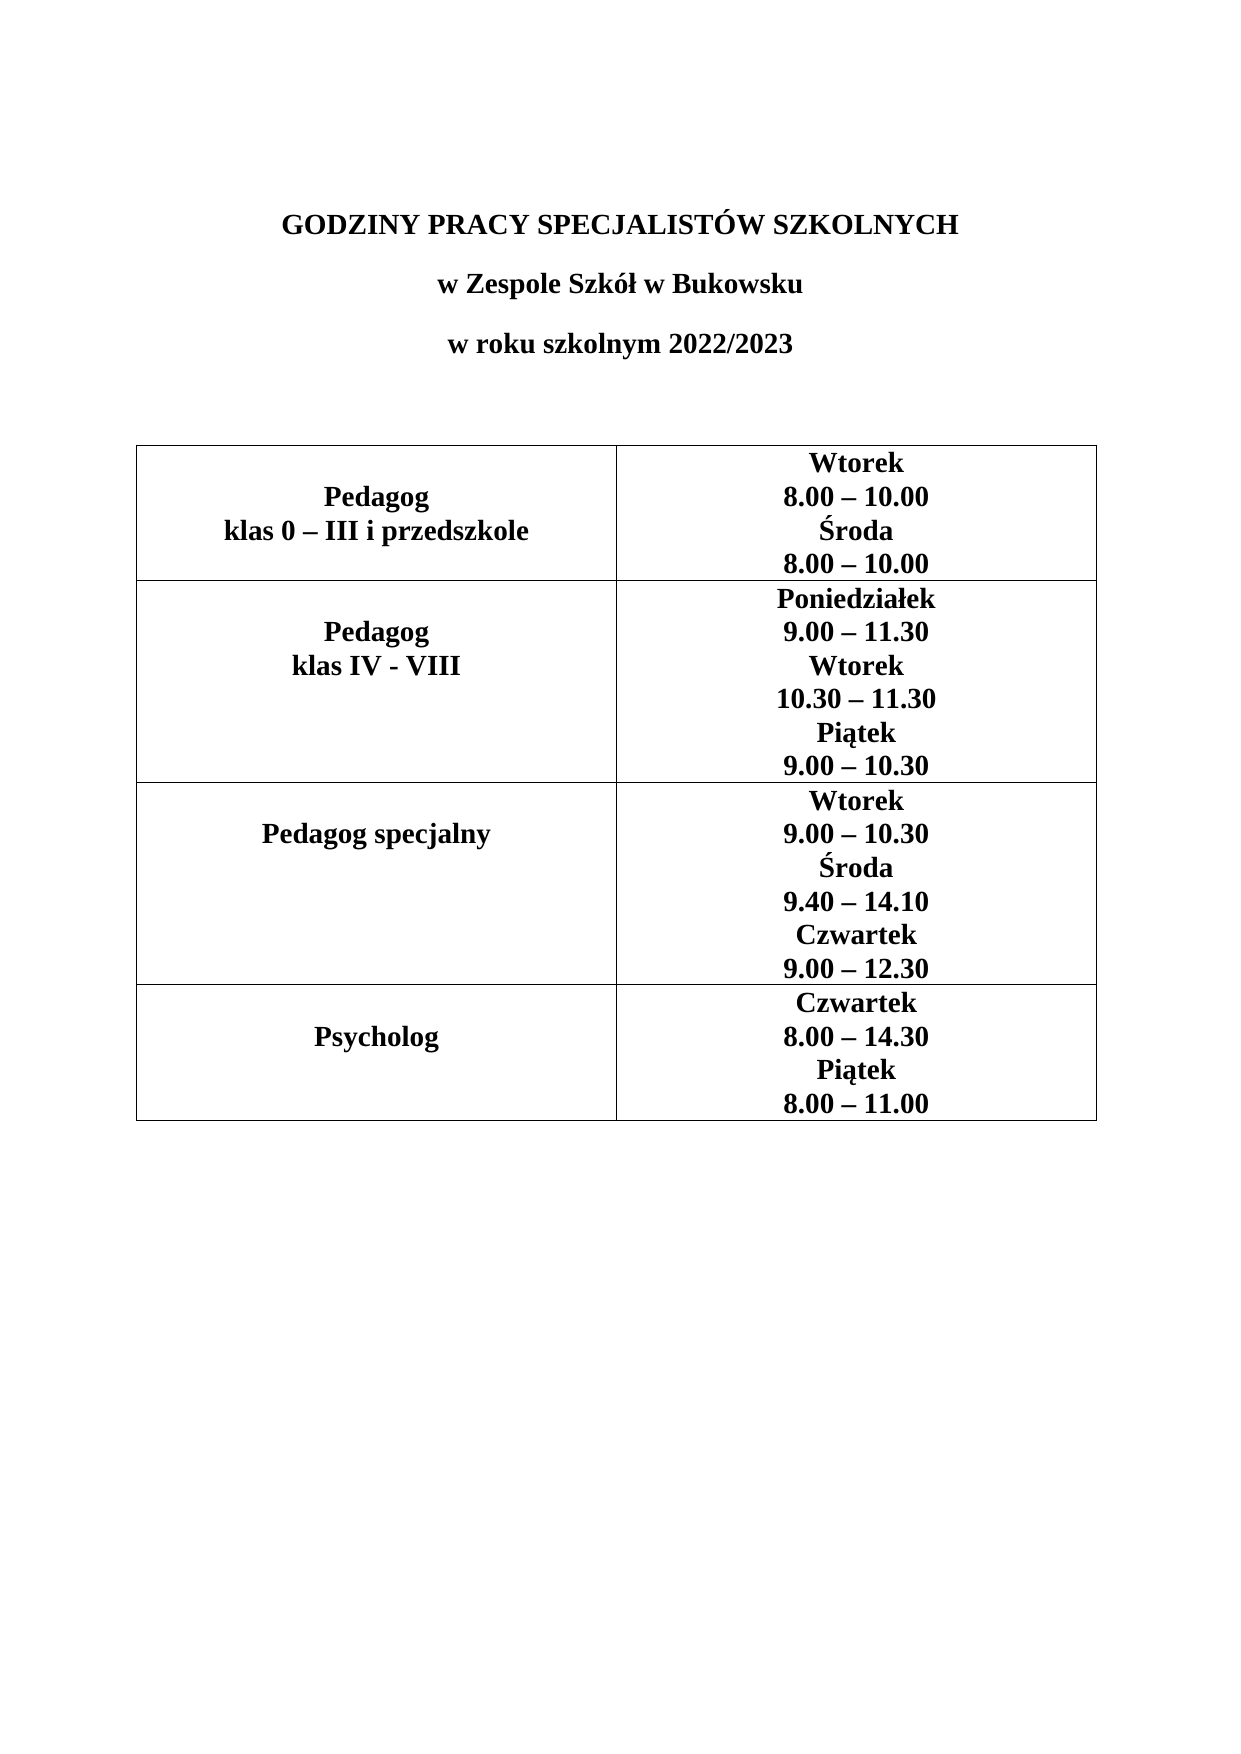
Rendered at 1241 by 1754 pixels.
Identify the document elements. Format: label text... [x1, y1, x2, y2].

table_cell Pedagog specjalny [137, 783, 616, 984]
table_cell Wtorek 9.00 – 10.30 Środa 9.40 – 14.10 Czwartek 9.00 – 12.30 [617, 783, 1096, 984]
table_cell Pedagog klas IV - VIII [137, 581, 616, 782]
table_header Pedagog klas 0 – III i przedszkole [137, 446, 616, 580]
table_cell Psycholog [137, 985, 616, 1119]
table_cell Czwartek 8.00 – 14.30 Piątek 8.00 – 11.00 [617, 985, 1096, 1119]
table_cell Poniedziałek 9.00 – 11.30 Wtorek 10.30 – 11.30 Piątek 9.00 – 10.30 [617, 581, 1096, 782]
text w Zespole Szkół w Bukowsku [148, 266, 1093, 300]
text GODZINY PRACY SPECJALISTÓW SZKOLNYCH [148, 207, 1093, 241]
table_header Wtorek 8.00 – 10.00 Środa 8.00 – 10.00 [617, 446, 1096, 580]
text w roku szkolnym 2022/2023 [148, 326, 1093, 359]
